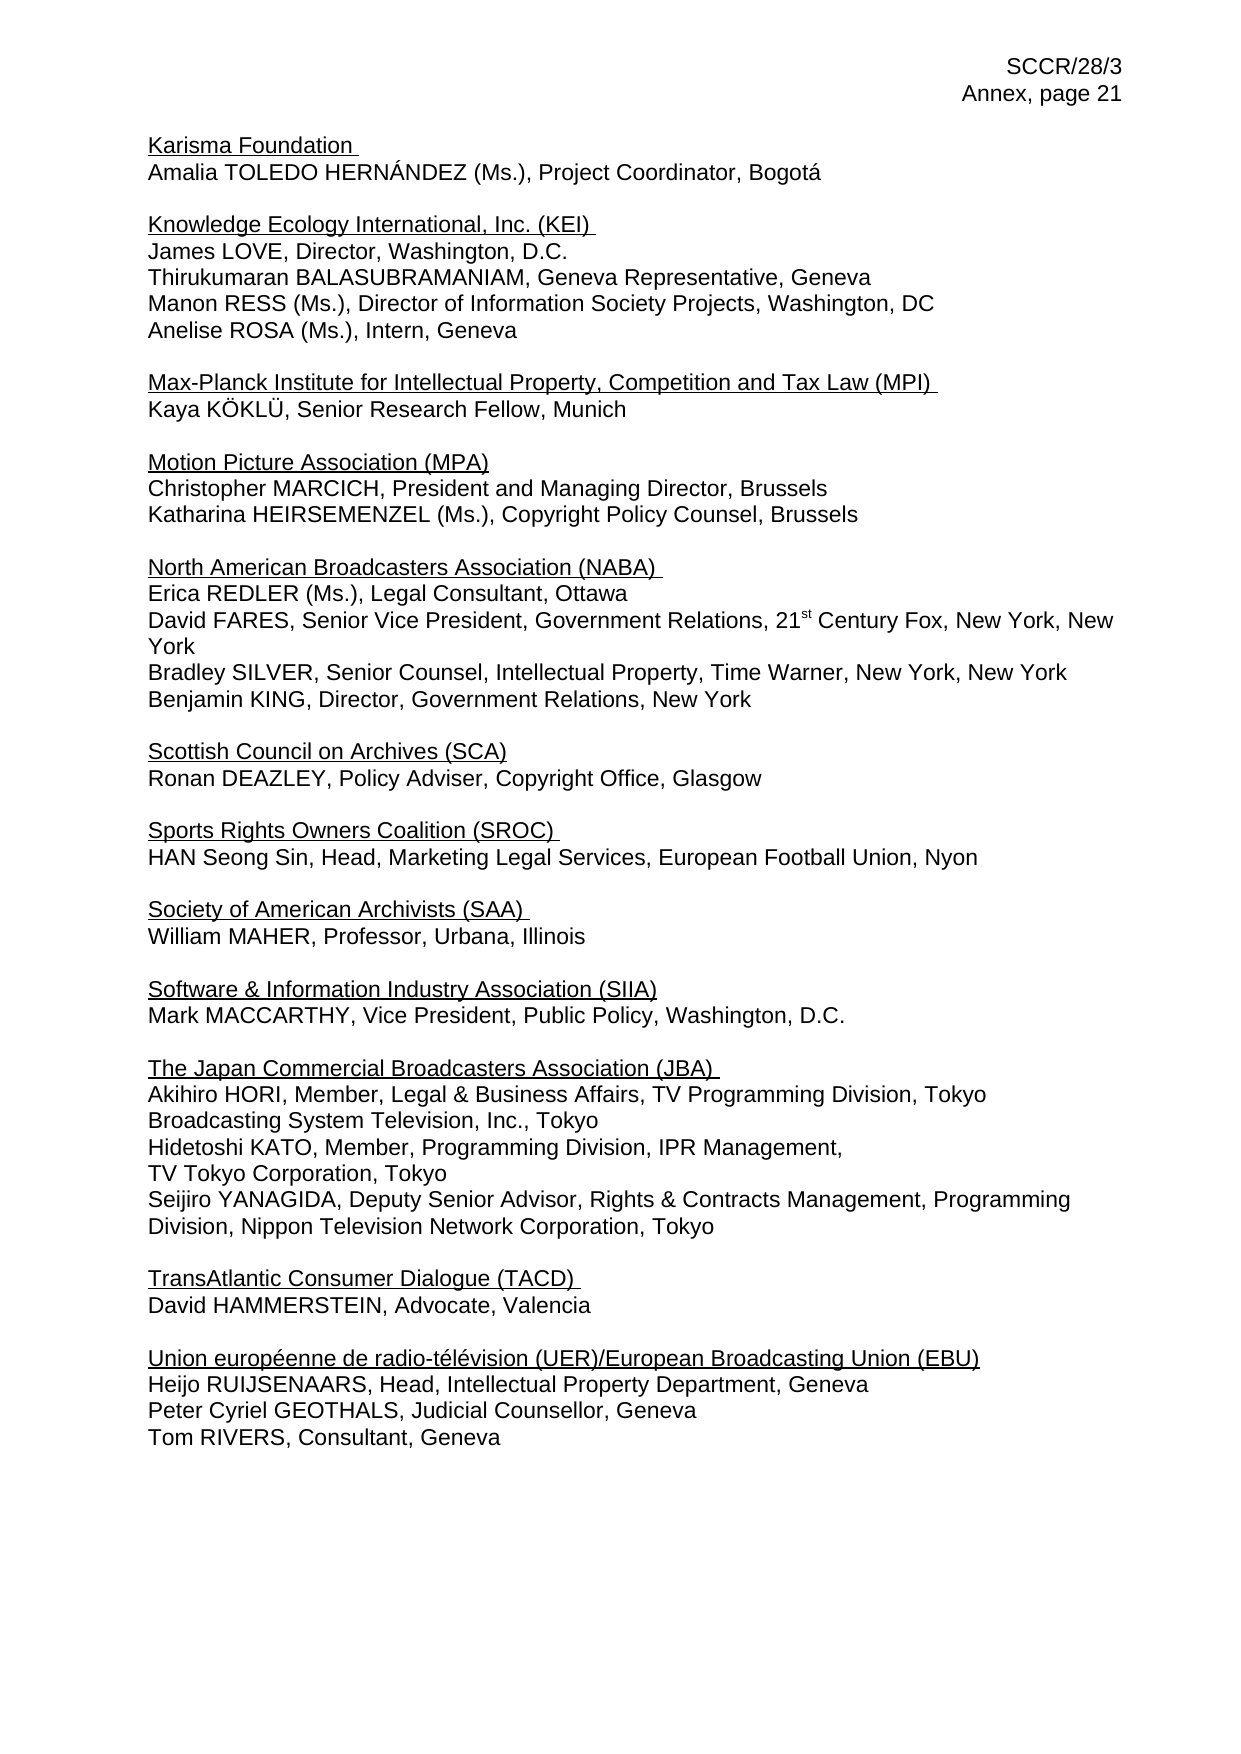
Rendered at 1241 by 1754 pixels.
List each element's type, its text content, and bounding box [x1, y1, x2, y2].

text Society of American Archivists (SAA) [148, 896, 1122, 923]
text Amalia TOLEDO HERNÁNDEZ (Ms.), Project Coordinator, Bogotá [148, 158, 1122, 185]
text Manon RESS (Ms.), Director of Information Society Projects, Washington, DC [148, 290, 1122, 317]
text Anelise ROSA (Ms.), Intern, Geneva [148, 317, 1122, 343]
text Sports Rights Owners Coalition (SROC) [148, 817, 1122, 844]
text Heijo RUIJSENAARS, Head, Intellectual Property Department, [148, 1371, 1122, 1397]
text Hidetoshi KATO, Member, Programming Division, IPR Management, [148, 1134, 1122, 1160]
text Benjamin KING, Director, Government Relations, New York [148, 686, 1122, 712]
text William MAHER, Professor, Urbana, Illinois [148, 923, 1122, 949]
text HAN Seong Sin, Head, Marketing Legal Services, European Football Union, Nyon [148, 844, 1122, 870]
text Motion Picture Association (MPA) [148, 448, 1122, 475]
text Software & Information Industry Association (SIIA) [148, 976, 1122, 1002]
text Peter Cyriel GEOTHALS, Judicial Counsellor, [148, 1397, 1122, 1423]
text Karisma Foundation [148, 132, 1122, 158]
text Union européenne de radio-télévision (UER)/European Broadcasting Union (EBU) [148, 1344, 1122, 1371]
text Erica REDLER (Ms.), Legal Consultant, Ottawa [148, 580, 1122, 607]
text Scottish Council on Archives (SCA) [148, 738, 1122, 765]
text Christopher MARCICH, President and Managing Director, Brussels [148, 475, 1122, 501]
text North American Broadcasters Association (NABA) [148, 554, 1122, 580]
text Bradley SILVER, Senior Counsel, Intellectual Property, Time Warner, New York, New York [148, 659, 1122, 686]
text Mark MACCARTHY, Vice President, Public Policy, Washington, D.C. [148, 1002, 1122, 1028]
text James LOVE, Director, Washington, D.C. [148, 238, 1122, 264]
text David FARES, Senior Vice President, Government Relations, 21st Century Fox, New York, New York [148, 607, 1122, 659]
text Seijiro YANAGIDA, Deputy Senior Advisor, Rights & Contracts Management, Programming Division, Nippon Television Network Corporation, Tokyo [148, 1186, 1122, 1239]
text The Japan Commercial Broadcasters Association (JBA) [148, 1054, 1122, 1081]
text Max-Planck Institute for Intellectual Property, Competition and Tax Law (MPI) [148, 369, 1122, 396]
text TV Tokyo Corporation, Tokyo [148, 1160, 1122, 1186]
text Knowledge Ecology International, Inc. (KEI) [148, 211, 1122, 238]
text Katharina HEIRSEMENZEL (Ms.), Copyright Policy Counsel, Brussels [148, 501, 1122, 527]
text Akihiro HORI, Member, Legal & Business Affairs, TV Programming Division, Tokyo Broadcasting System Television, Inc., Tokyo [148, 1081, 1122, 1134]
text David HAMMERSTEIN, Advocate, Valencia [148, 1292, 1122, 1318]
text Ronan DEAZLEY, Policy Adviser, Copyright Office, Glasgow [148, 765, 1122, 791]
text Thirukumaran BALASUBRAMANIAM, Geneva Representative, Geneva [148, 264, 1122, 290]
text TransAtlantic Consumer Dialogue (TACD) [148, 1265, 1122, 1292]
text Kaya KÖKLÜ, Senior Research Fellow, Munich [148, 396, 1122, 422]
text Tom RIVERS, Consultant, Geneva [148, 1423, 1122, 1450]
